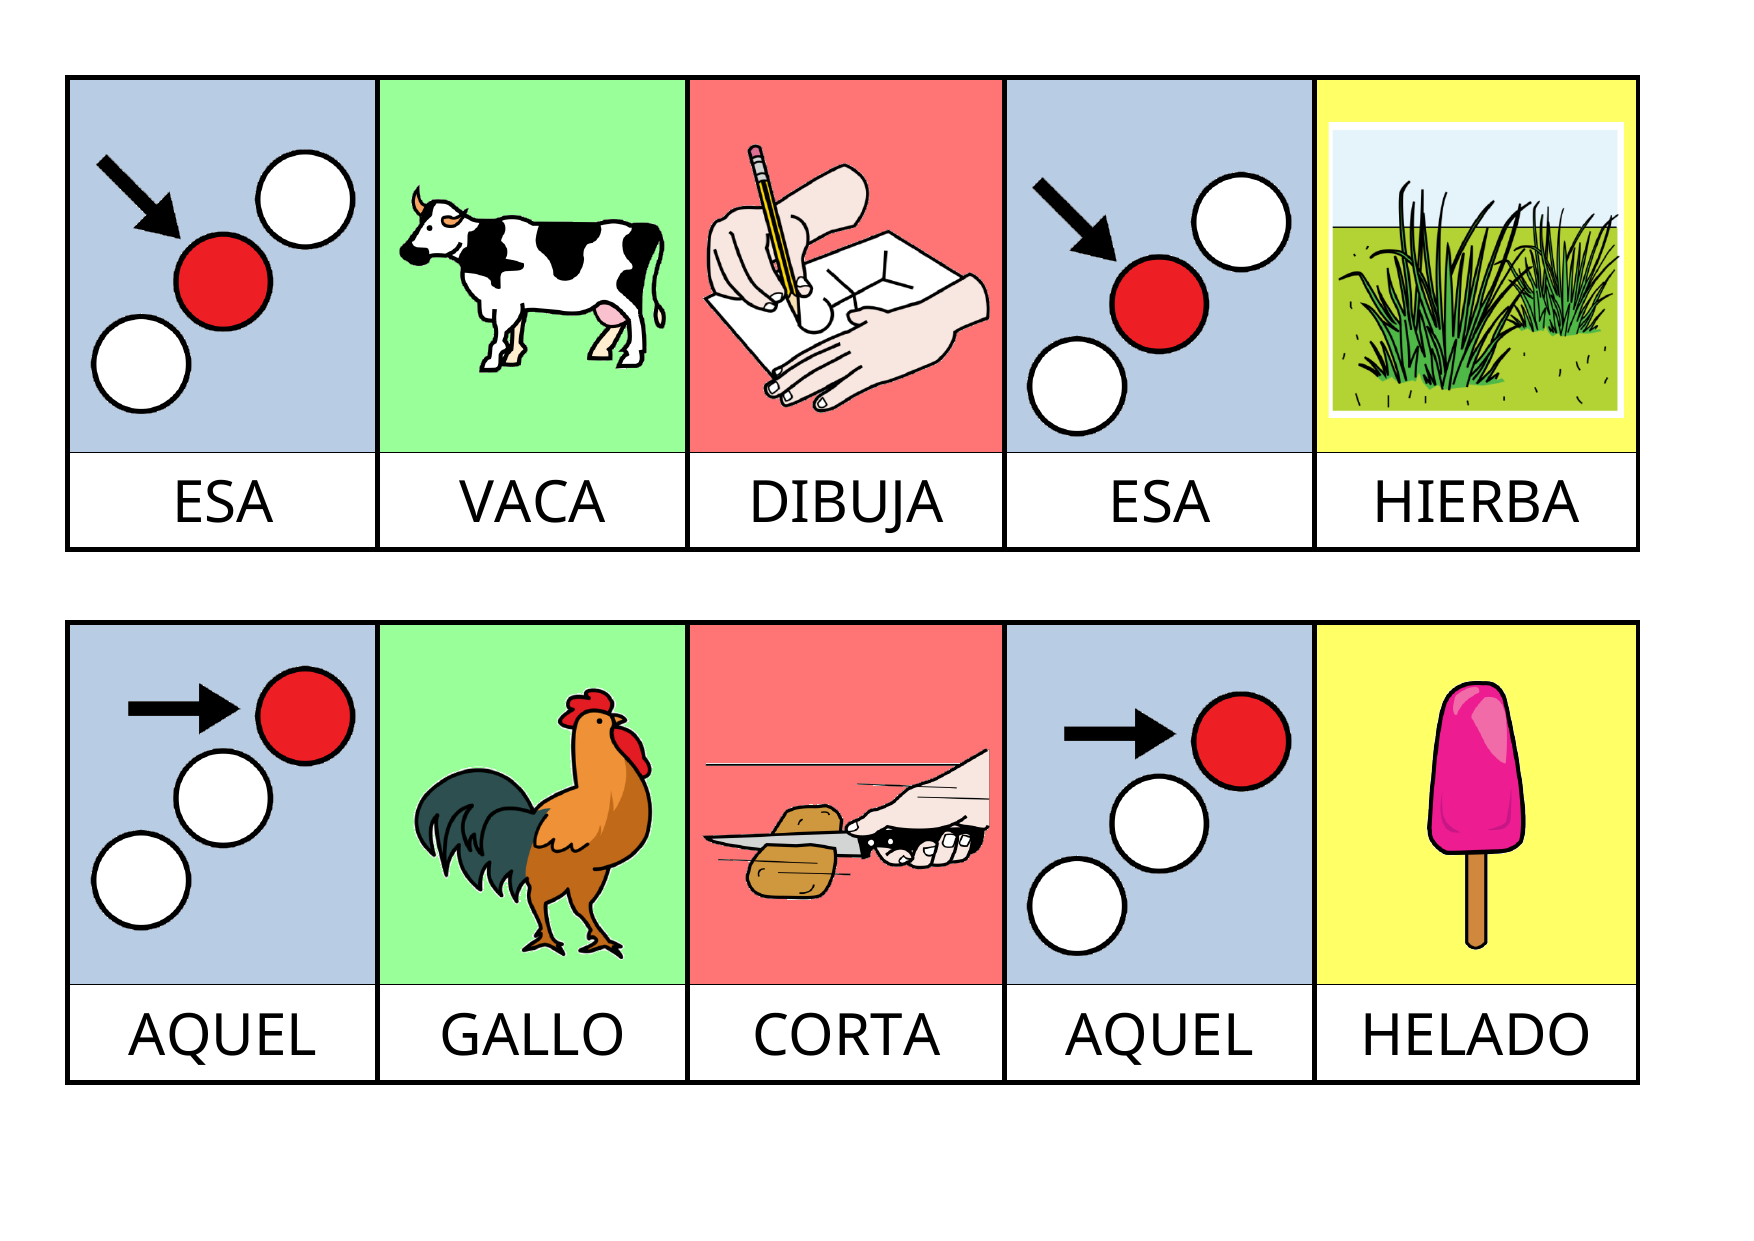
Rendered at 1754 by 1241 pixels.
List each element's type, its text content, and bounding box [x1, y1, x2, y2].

table_cell GALLO [380, 985, 685, 1080]
picture [385, 130, 680, 426]
picture [385, 675, 681, 972]
table_header [1317, 80, 1636, 452]
picture [698, 675, 994, 972]
picture [75, 133, 371, 430]
table_header [1317, 625, 1636, 984]
picture [1328, 122, 1624, 418]
table_header [70, 625, 375, 984]
table_header [690, 625, 1002, 984]
picture [1011, 675, 1307, 972]
table_cell AQUEL [1007, 985, 1312, 1080]
table_cell AQUEL [70, 985, 375, 1080]
table_header [380, 625, 685, 984]
table_cell HIERBA [1317, 453, 1636, 547]
table_cell CORTA [690, 985, 1002, 1080]
table_cell ESA [1007, 453, 1312, 547]
table_header [70, 80, 375, 452]
picture [75, 650, 371, 946]
table_cell HELADO [1317, 985, 1636, 1080]
table_cell DIBUJA [690, 453, 1002, 547]
table_header [380, 80, 685, 452]
table_header [690, 80, 1002, 452]
table_cell ESA [70, 453, 375, 547]
picture [698, 130, 994, 426]
table_header [1007, 80, 1312, 452]
table_header [1007, 625, 1312, 984]
picture [1011, 156, 1307, 452]
picture [1328, 667, 1624, 963]
table_cell VACA [380, 453, 685, 547]
